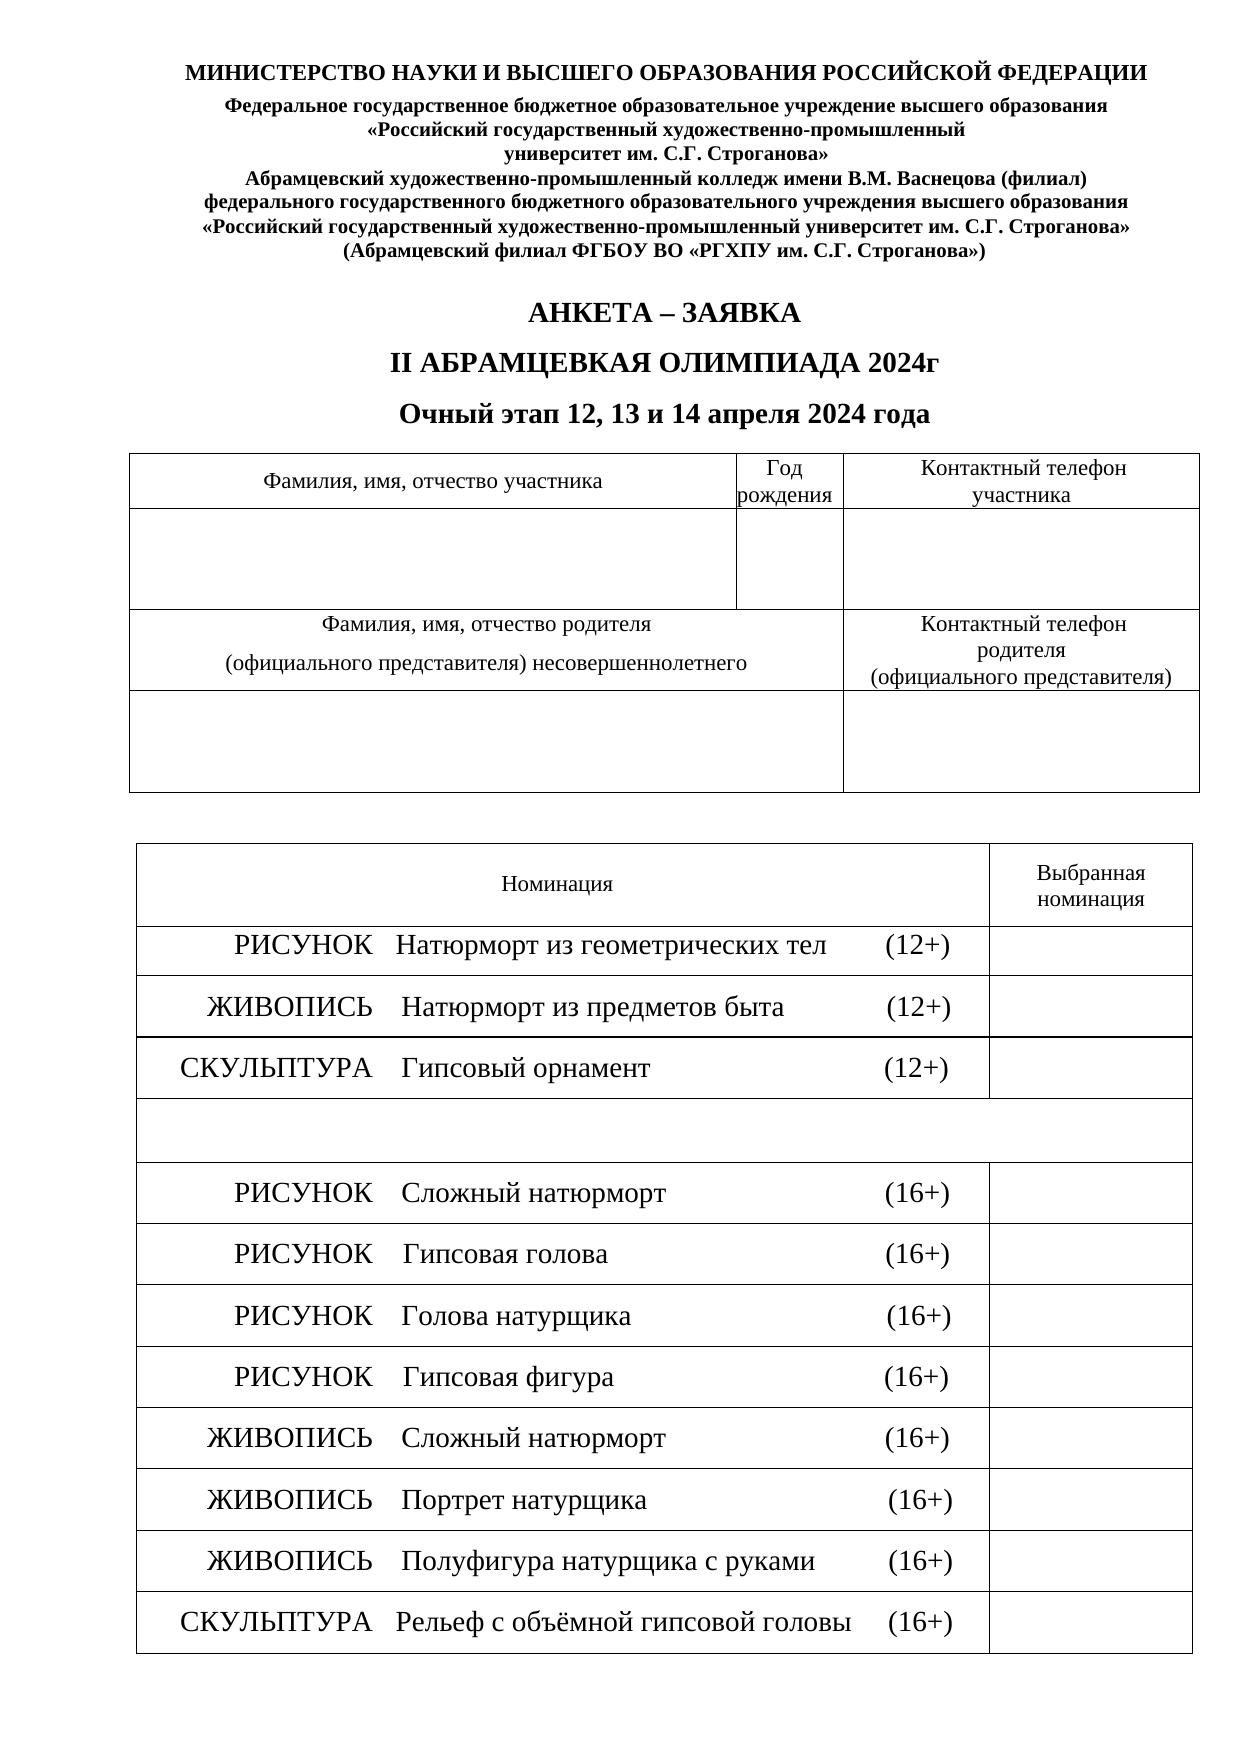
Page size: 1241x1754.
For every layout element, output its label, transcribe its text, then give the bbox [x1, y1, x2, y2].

table_cell [137, 1099, 384, 1162]
table_cell Полуфигура натурщика с руками (16+) [384, 1531, 989, 1591]
table_cell [990, 1408, 1192, 1468]
table_cell [990, 1347, 1192, 1407]
table_cell Рельеф с объёмной гипсовой головы (16+) [384, 1592, 989, 1652]
table_cell Гипсовая фигура (16+) [384, 1347, 989, 1407]
table_cell [384, 1099, 1192, 1162]
table_cell Гипсовый орнамент (12+) [384, 1038, 989, 1098]
table_cell [990, 1038, 1192, 1098]
text АНКЕТА – ЗАЯВКА [177, 295, 1152, 329]
text Очный этап 12, 13 и 14 апреля 2024 года [177, 396, 1152, 429]
table_cell [130, 691, 843, 792]
table_header Выбранная номинация [990, 844, 1192, 926]
table_header Контактный телефон участника [844, 454, 1199, 507]
table_cell [990, 1285, 1192, 1346]
table_cell РИСУНОК [137, 927, 384, 975]
table_cell РИСУНОК [137, 1224, 384, 1284]
table_cell Сложный натюрморт (16+) [384, 1408, 989, 1468]
table_cell [844, 509, 1199, 609]
table_cell СКУЛЬПТУРА [137, 1592, 384, 1652]
table_cell Натюрморт из геометрических тел (12+) [384, 927, 989, 975]
table_cell Голова натурщика (16+) [384, 1285, 989, 1346]
table_cell [990, 976, 1192, 1036]
text «Российский государственный художественно-промышленный [181, 117, 1152, 141]
table_cell [844, 691, 1199, 792]
table_cell [990, 1163, 1192, 1223]
table_cell [737, 509, 843, 609]
text «Российский государственный художественно-промышленный университет им. С.Г. Строганова» [181, 213, 1152, 238]
table_cell РИСУНОК [137, 1285, 384, 1346]
table_cell [990, 1592, 1192, 1652]
table_cell [990, 1531, 1192, 1591]
text университет им. С.Г. Строганова» [181, 141, 1152, 165]
text (Абрамцевский филиал ФГБОУ ВО «РГХПУ им. С.Г. Строганова») [177, 238, 1152, 262]
table_cell ЖИВОПИСЬ [137, 976, 384, 1036]
table_cell ЖИВОПИСЬ [137, 1408, 384, 1468]
table_cell РИСУНОК [137, 1347, 384, 1407]
table_cell Сложный натюрморт (16+) [384, 1163, 989, 1223]
table_cell РИСУНОК [137, 1163, 384, 1223]
table_cell Контактный телефон родителя (официального представителя) [844, 610, 1199, 690]
table_cell ЖИВОПИСЬ [137, 1531, 384, 1591]
table_cell Гипсовая голова (16+) [384, 1224, 989, 1284]
table_cell СКУЛЬПТУРА [137, 1038, 384, 1098]
text II АБРАМЦЕВКАЯ ОЛИМПИАДА 2024г [177, 346, 1152, 379]
text МИНИСТЕРСТВО НАУКИ И ВЫСШЕГО ОБРАЗОВАНИЯ РОССИЙСКОЙ ФЕДЕРАЦИИ [181, 59, 1152, 85]
table_cell Натюрморт из предметов быта (12+) [384, 976, 989, 1036]
text Федеральное государственное бюджетное образовательное учреждение высшего образования [181, 93, 1152, 117]
table_header Номинация [137, 844, 989, 926]
table_cell ЖИВОПИСЬ [137, 1469, 384, 1530]
table_cell [990, 1224, 1192, 1284]
table_cell Фамилия, имя, отчество родителя (официального представителя) несовершеннолетнего [130, 610, 843, 690]
table_header Год рождения [737, 454, 843, 507]
table_cell [990, 927, 1192, 975]
table_cell [130, 509, 736, 609]
text Абрамцевский художественно-промышленный колледж имени В.М. Васнецова (филиал) федерального государственного бюджетного образовательного учреждения высшего образования [181, 165, 1152, 213]
table_header Фамилия, имя, отчество участника [130, 454, 736, 507]
table_cell Портрет натурщика (16+) [384, 1469, 989, 1530]
table_cell [990, 1469, 1192, 1530]
